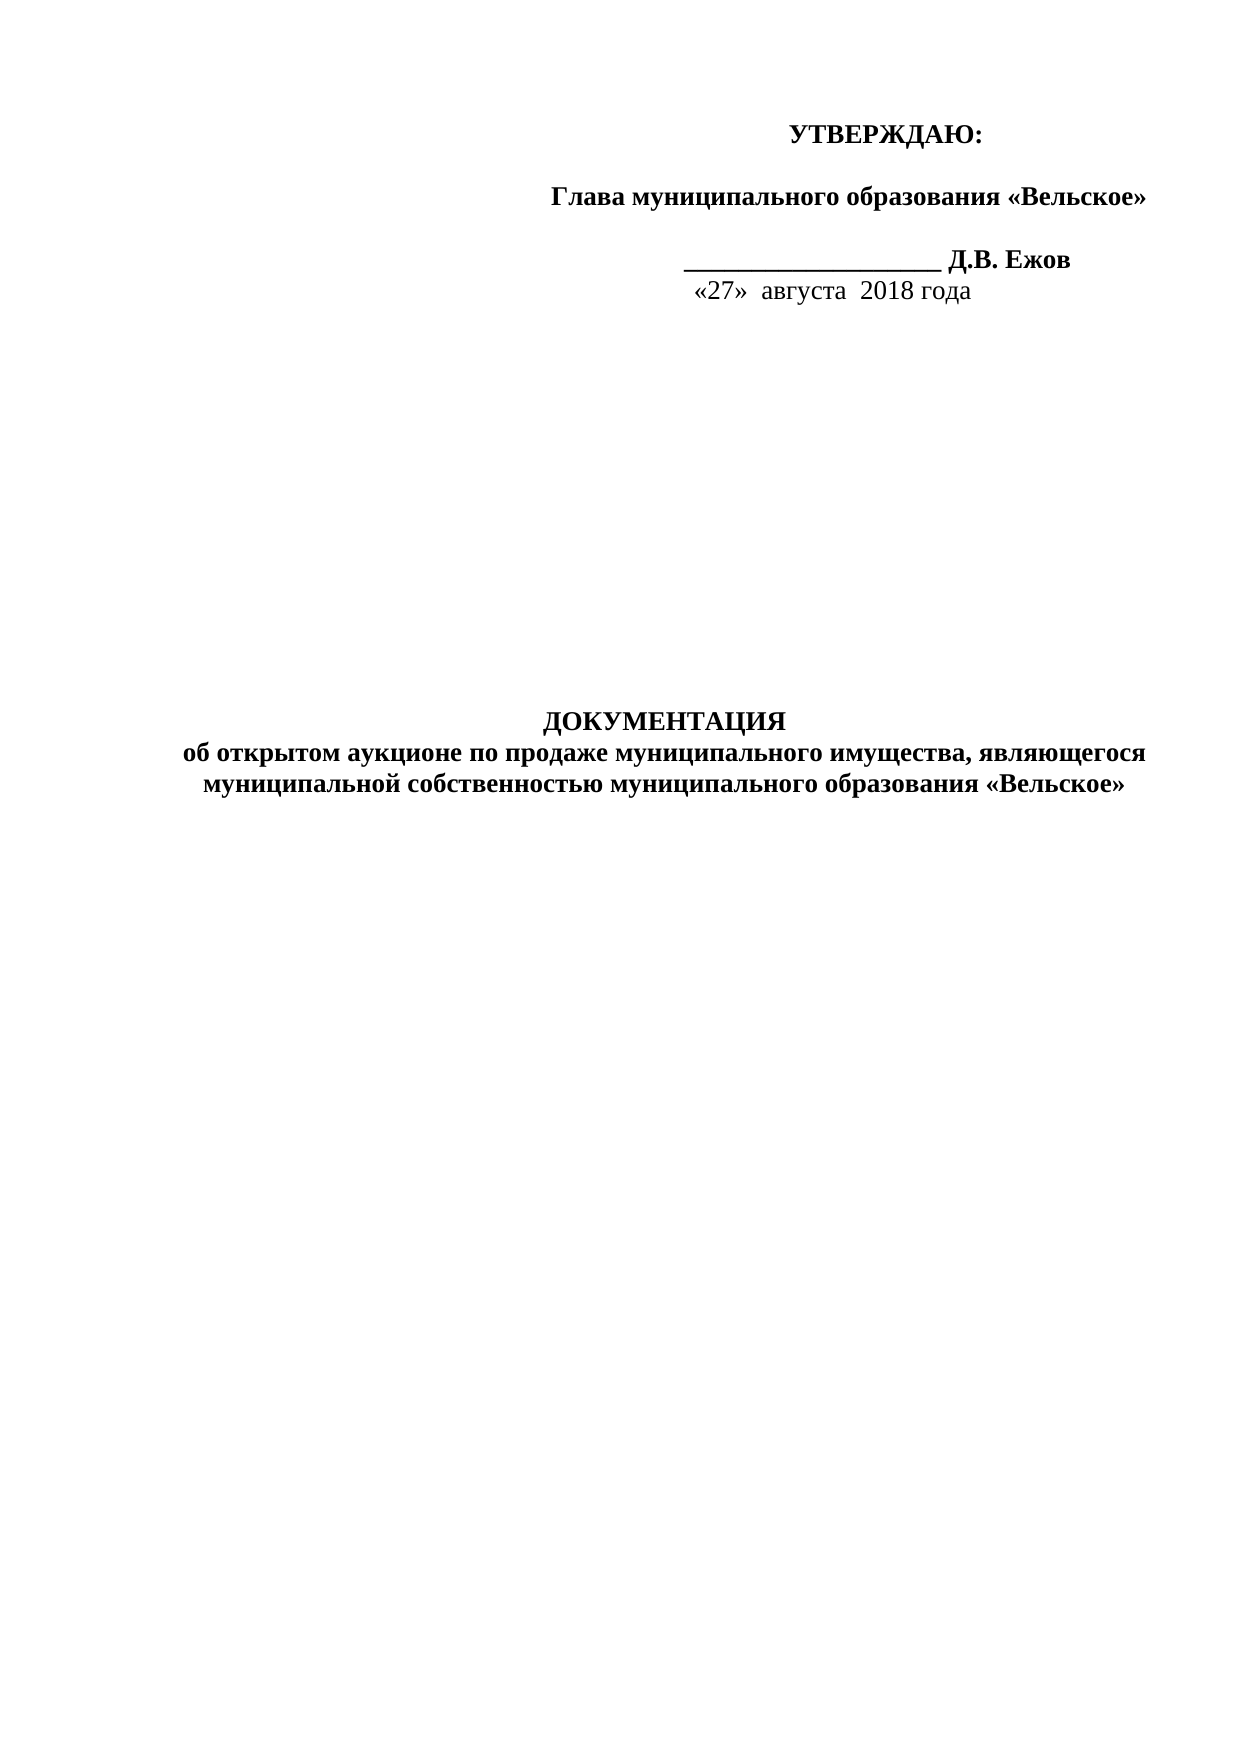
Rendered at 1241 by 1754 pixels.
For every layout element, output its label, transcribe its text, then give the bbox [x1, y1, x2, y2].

text ДОКУМЕНТАЦИЯ [295, 705, 1033, 736]
text УТВЕРЖДАЮ: [693, 118, 1152, 149]
text Глава муниципального образования «Вельское» [546, 180, 1152, 212]
text об открытом аукционе по продаже муниципального имущества, являющегося муниципальной собственностью муниципального образования «Вельское» [177, 736, 1152, 798]
text «27» августа 2018 года [693, 274, 1152, 305]
text ___________________ Д.В. Ежов [177, 243, 1152, 274]
